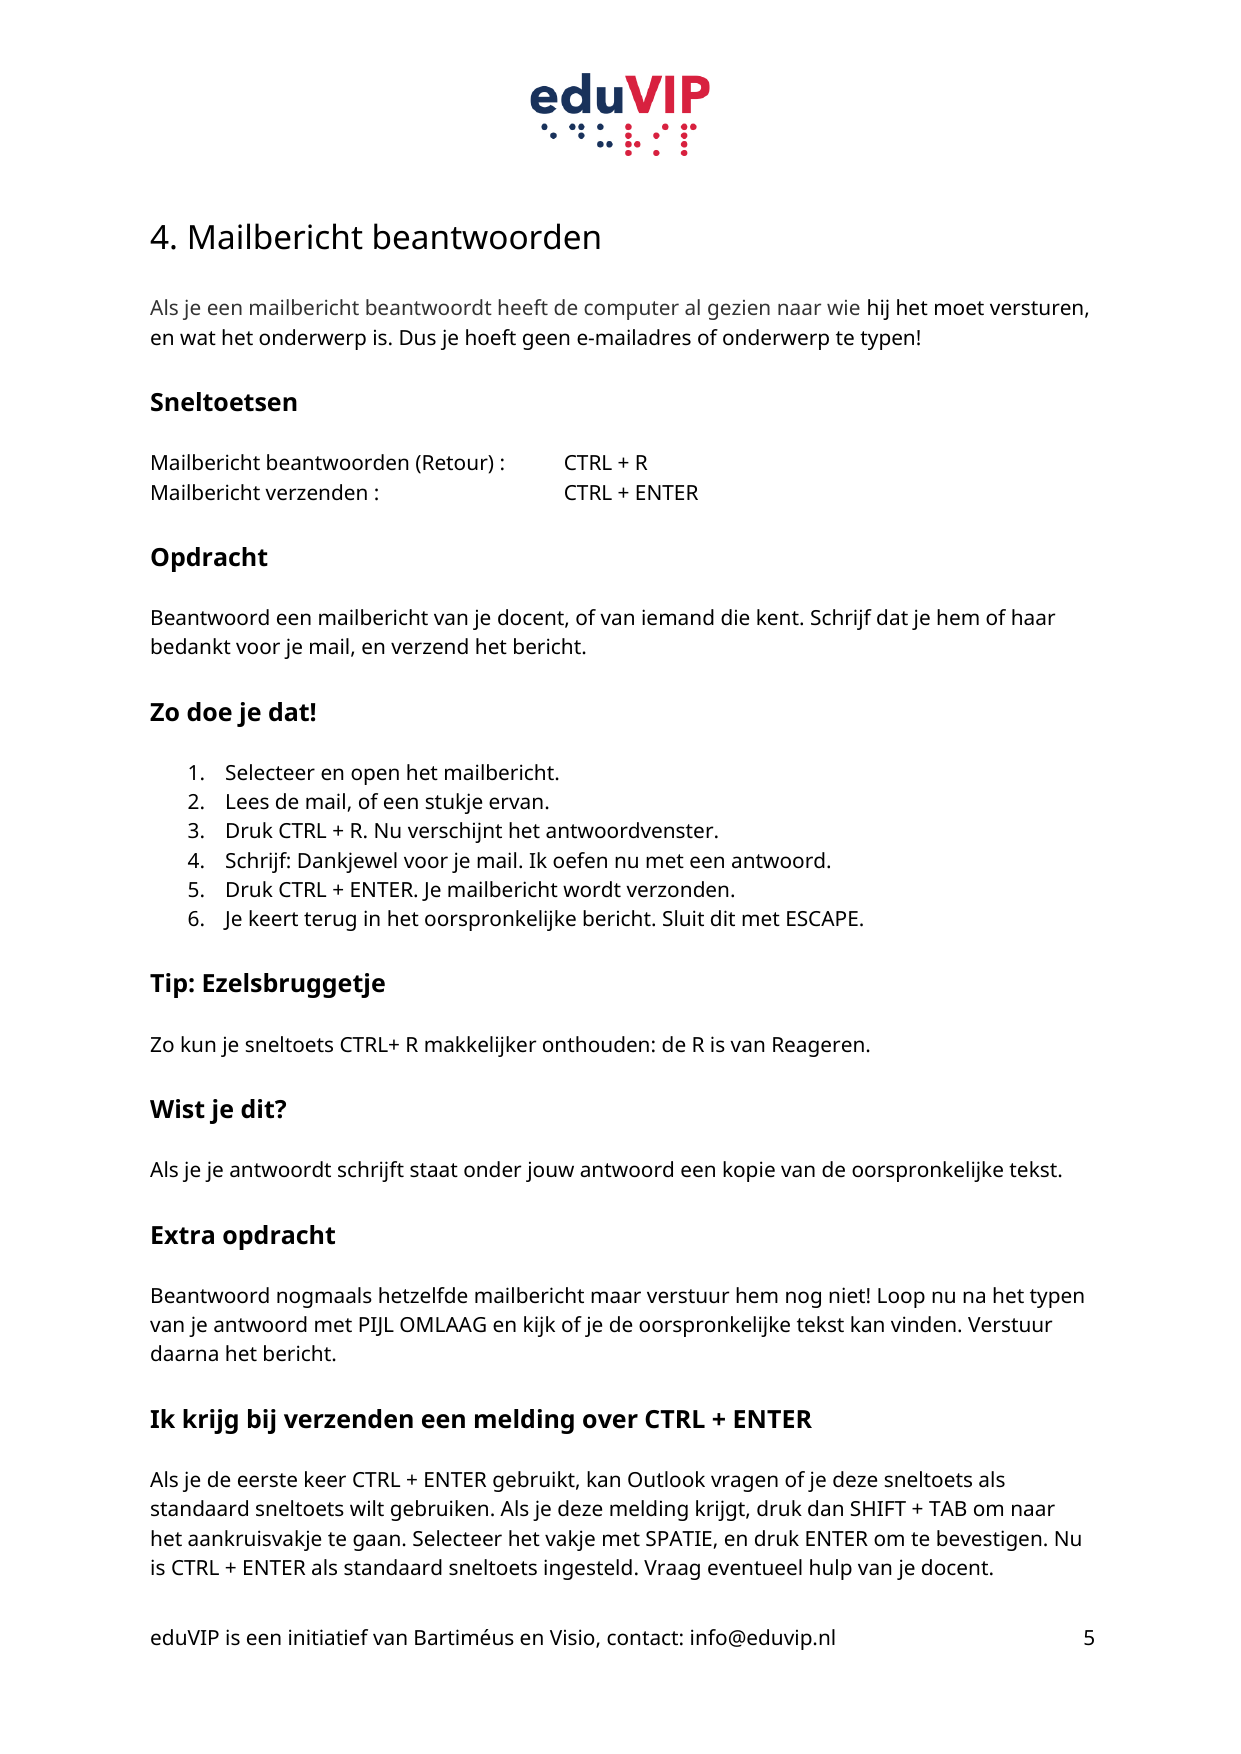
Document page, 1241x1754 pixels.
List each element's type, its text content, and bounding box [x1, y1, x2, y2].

subtitle Zo doe je dat! [150, 694, 1090, 728]
text Beantwoord een mailbericht van je docent, of van iemand die kent. Schrijf dat je hem of haar bedankt voor je mail, en verzend het bericht. [150, 603, 1090, 661]
subtitle Sneltoetsen [150, 384, 1090, 418]
text Beantwoord nogmaals hetzelfde mailbericht maar verstuur hem nog niet! Loop nu na het typen van je antwoord met PIJL OMLAAG en kijk of je de oorspronkelijke tekst kan vinden. Verstuur daarna het bericht. [150, 1281, 1090, 1368]
subtitle Ik krijg bij verzenden een melding over CTRL + ENTER [150, 1401, 1090, 1435]
list Lees de mail, of een stukje ervan. [187, 787, 1090, 816]
list Druk CTRL + ENTER. Je mailbericht wordt verzonden. [187, 874, 1090, 903]
list Je keert terug in het oorspronkelijke bericht. Sluit dit met ESCAPE. [187, 903, 1090, 932]
text Als je een mailbericht beantwoordt heeft de computer al gezien naar wie hij het moet versturen, en wat het onderwerp is. Dus je hoeft geen e-mailadres of onderwerp te typen! [150, 293, 1090, 351]
subtitle Wist je dit? [150, 1092, 1090, 1126]
text Als je je antwoordt schrijft staat onder jouw antwoord een kopie van de oorspronkelijke tekst. [150, 1155, 1090, 1184]
list Selecteer en open het mailbericht. [187, 757, 1090, 787]
text Mailbericht verzenden : CTRL + ENTER [150, 477, 1090, 506]
list Druk CTRL + R. Nu verschijnt het antwoordvenster. [187, 816, 1090, 845]
text Zo kun je sneltoets CTRL+ R makkelijker onthouden: de R is van Reageren. [150, 1029, 1090, 1058]
picture [530, 73, 710, 156]
list Schrijf: Dankjewel voor je mail. Ik oefen nu met een antwoord. [187, 845, 1090, 874]
subtitle 4. Mailbericht beantwoorden [150, 214, 1090, 259]
subtitle Opdracht [150, 539, 1090, 573]
text Als je de eerste keer CTRL + ENTER gebruikt, kan Outlook vragen of je deze sneltoets als standaard sneltoets wilt gebruiken. Als je deze melding krijgt, druk dan SHIFT + TAB om naar het aankruisvakje te gaan. Selecteer het vakje met SPATIE, en druk ENTER om te bevestigen. Nu is CTRL + ENTER als standaard sneltoets ingesteld. Vraag eventueel hulp van je docent. [150, 1464, 1090, 1581]
subtitle Tip: Ezelsbruggetje [150, 966, 1090, 1000]
subtitle Extra opdracht [150, 1217, 1090, 1251]
text Mailbericht beantwoorden (Retour) : CTRL + R [150, 448, 1090, 477]
